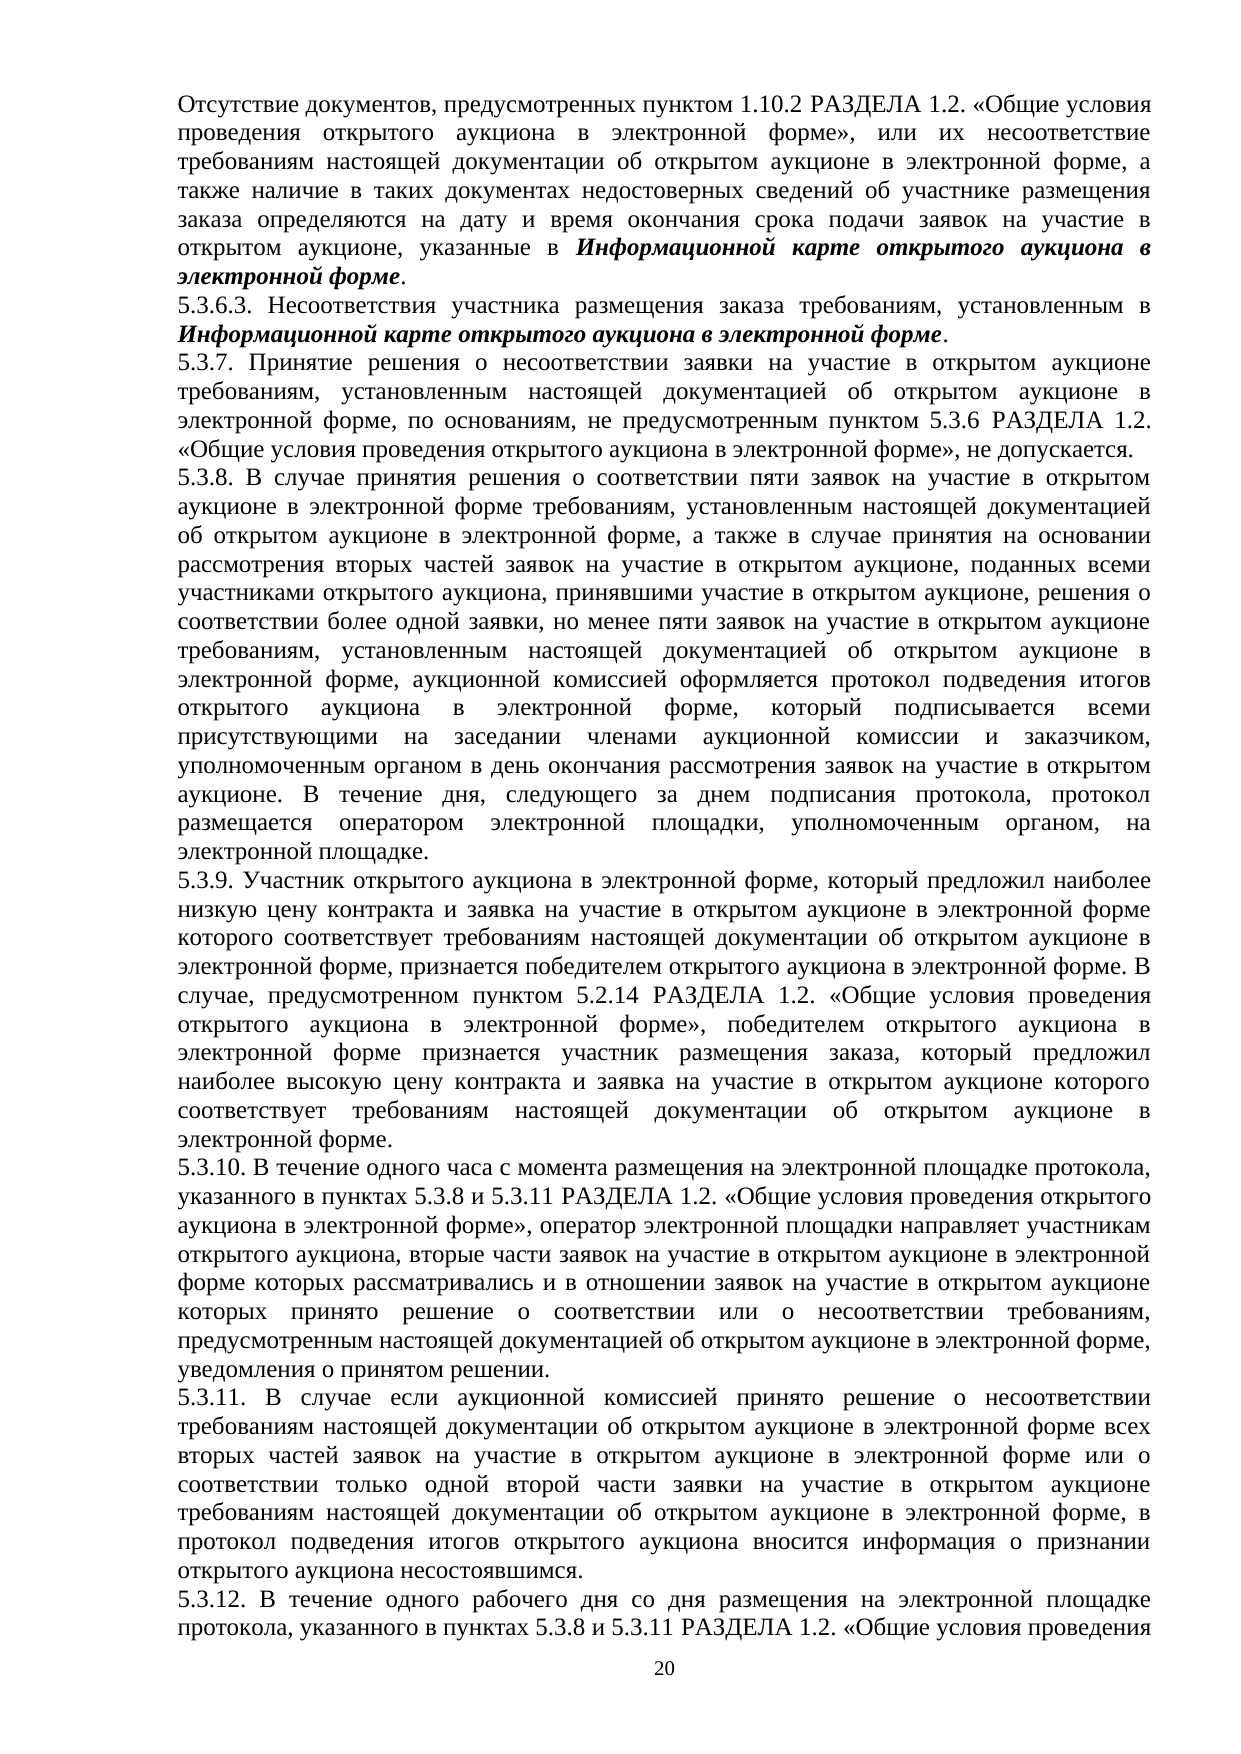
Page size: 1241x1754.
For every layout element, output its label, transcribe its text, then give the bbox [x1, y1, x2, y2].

text Отсутствие документов, предусмотренных пунктом 1.10.2 Раздела 1.2. «Общие условия проведения открытого аукциона в электронной форме», или их несоответствие требованиям настоящей документации об открытом аукционе в электронной форме, а также наличие в таких документах недостоверных сведений об участнике размещения заказа определяются на дату и время окончания срока подачи заявок на участие в открытом аукционе, указанные в Информационной карте открытого аукциона в электронной форме. [177, 89, 1152, 290]
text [177, 1584, 1152, 1641]
text 5.3.8. В случае принятия решения о соответствии пяти заявок на участие в открытом аукционе в электронной форме требованиям, установленным настоящей документацией об открытом аукционе в электронной форме, а также в случае принятия на основании рассмотрения вторых частей заявок на участие в открытом аукционе, поданных всеми участниками открытого аукциона, принявшими участие в открытом аукционе, решения о соответствии более одной заявки, но менее пяти заявок на участие в открытом аукционе требованиям, установленным настоящей документацией об открытом аукционе в электронной форме, аукционной комиссией оформляется протокол подведения итогов открытого аукциона в электронной форме, который подписывается всеми присутствующими на заседании членами аукционной комиссии и заказчиком, уполномоченным органом в день окончания рассмотрения заявок на участие в открытом аукционе. В течение дня, следующего за днем подписания протокола, протокол размещается оператором электронной площадки, уполномоченным органом, на электронной площадке. [177, 462, 1152, 865]
text 5.3.9. Участник открытого аукциона в электронной форме, который предложил наиболее низкую цену контракта и заявка на участие в открытом аукционе в электронной форме которого соответствует требованиям настоящей документации об открытом аукционе в электронной форме, признается победителем открытого аукциона в электронной форме. В случае, предусмотренном пунктом 5.2.14 Раздела 1.2. «Общие условия проведения открытого аукциона в электронной форме», победителем открытого аукциона в электронной форме признается участник размещения заказа, который предложил наиболее высокую цену контракта и заявка на участие в открытом аукционе которого соответствует требованиям настоящей документации об открытом аукционе в электронной форме. [177, 865, 1152, 1152]
text 5.3.11. В случае если аукционной комиссией принято решение о несоответствии требованиям настоящей документации об открытом аукционе в электронной форме всех вторых частей заявок на участие в открытом аукционе в электронной форме или о соответствии только одной второй части заявки на участие в открытом аукционе требованиям настоящей документации об открытом аукционе в электронной форме, в протокол подведения итогов открытого аукциона вносится информация о признании открытого аукциона несостоявшимся. [177, 1382, 1152, 1584]
text 5.3.10. В течение одного часа с момента размещения на электронной площадке протокола, указанного в пунктах 5.3.8 и 5.3.11 Раздела 1.2. «Общие условия проведения открытого аукциона в электронной форме», оператор электронной площадки направляет участникам открытого аукциона, вторые части заявок на участие в открытом аукционе в электронной форме которых рассматривались и в отношении заявок на участие в открытом аукционе которых принято решение о соответствии или о несоответствии требованиям, предусмотренным настоящей документацией об открытом аукционе в электронной форме, уведомления о принятом решении. [177, 1152, 1152, 1382]
text 5.3.6.3. Несоответствия участника размещения заказа требованиям, установленным в Информационной карте открытого аукциона в электронной форме. [177, 290, 1152, 347]
text 5.3.7. Принятие решения о несоответствии заявки на участие в открытом аукционе требованиям, установленным настоящей документацией об открытом аукционе в электронной форме, по основаниям, не предусмотренным пунктом 5.3.6 Раздела 1.2. «Общие условия проведения открытого аукциона в электронной форме», не допускается. [177, 347, 1152, 462]
